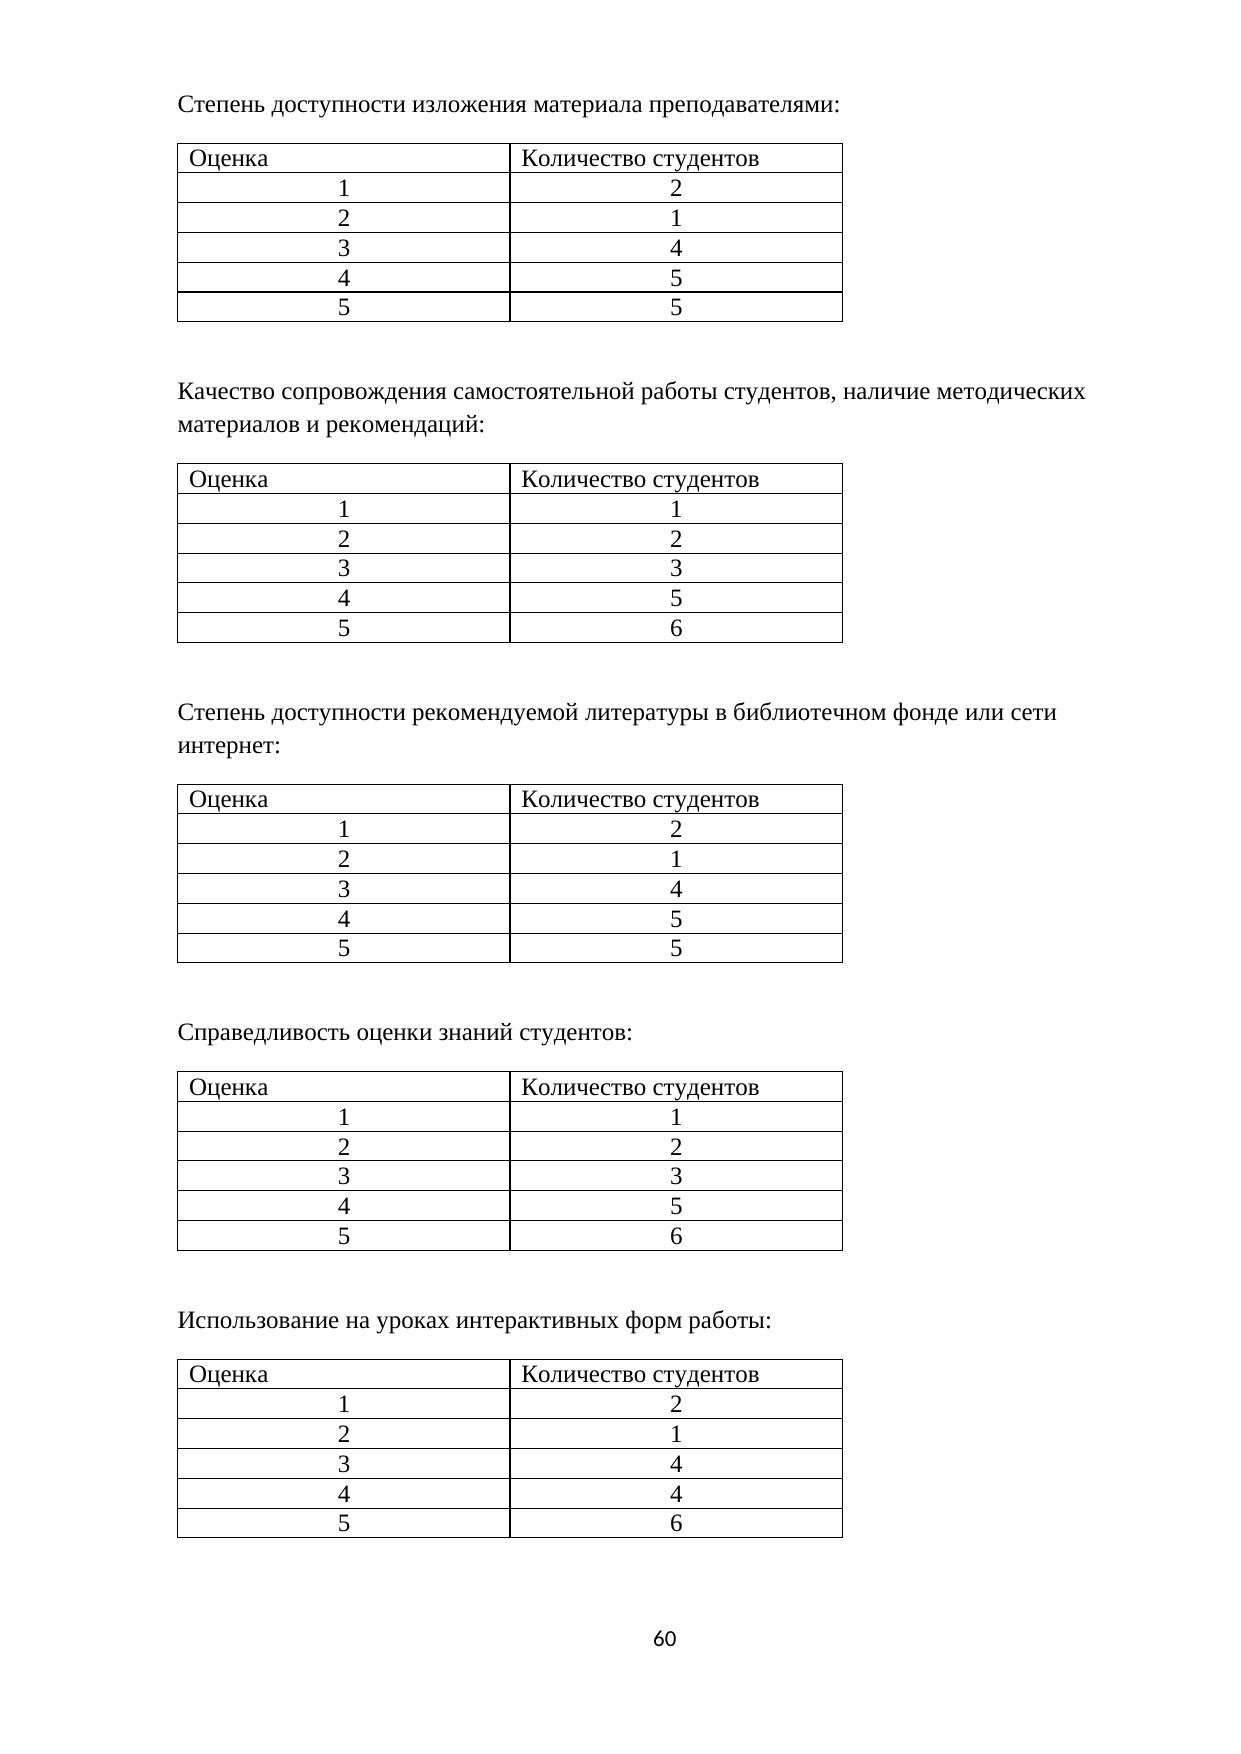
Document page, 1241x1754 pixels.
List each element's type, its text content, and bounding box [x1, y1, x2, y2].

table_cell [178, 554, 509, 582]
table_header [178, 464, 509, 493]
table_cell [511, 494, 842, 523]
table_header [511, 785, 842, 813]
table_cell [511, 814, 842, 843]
text Степень доступности рекомендуемой литературы в библиотечном фонде или сети интернет: [177, 697, 1152, 758]
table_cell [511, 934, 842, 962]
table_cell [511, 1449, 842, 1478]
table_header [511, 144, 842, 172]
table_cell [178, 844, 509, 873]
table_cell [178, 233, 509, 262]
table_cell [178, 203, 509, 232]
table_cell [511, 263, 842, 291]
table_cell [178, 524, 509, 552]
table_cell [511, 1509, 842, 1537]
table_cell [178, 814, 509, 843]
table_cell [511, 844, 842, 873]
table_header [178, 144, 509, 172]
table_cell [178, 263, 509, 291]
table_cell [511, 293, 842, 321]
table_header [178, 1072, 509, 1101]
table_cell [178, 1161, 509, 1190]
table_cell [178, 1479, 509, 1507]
text Качество сопровождения самостоятельной работы студентов, наличие методических материалов и рекомендаций: [177, 376, 1152, 438]
text Степень доступности изложения материала преподавателями: [177, 89, 1152, 117]
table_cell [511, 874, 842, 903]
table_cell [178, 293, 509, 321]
text Справедливость оценки знаний студентов: [177, 1017, 1152, 1046]
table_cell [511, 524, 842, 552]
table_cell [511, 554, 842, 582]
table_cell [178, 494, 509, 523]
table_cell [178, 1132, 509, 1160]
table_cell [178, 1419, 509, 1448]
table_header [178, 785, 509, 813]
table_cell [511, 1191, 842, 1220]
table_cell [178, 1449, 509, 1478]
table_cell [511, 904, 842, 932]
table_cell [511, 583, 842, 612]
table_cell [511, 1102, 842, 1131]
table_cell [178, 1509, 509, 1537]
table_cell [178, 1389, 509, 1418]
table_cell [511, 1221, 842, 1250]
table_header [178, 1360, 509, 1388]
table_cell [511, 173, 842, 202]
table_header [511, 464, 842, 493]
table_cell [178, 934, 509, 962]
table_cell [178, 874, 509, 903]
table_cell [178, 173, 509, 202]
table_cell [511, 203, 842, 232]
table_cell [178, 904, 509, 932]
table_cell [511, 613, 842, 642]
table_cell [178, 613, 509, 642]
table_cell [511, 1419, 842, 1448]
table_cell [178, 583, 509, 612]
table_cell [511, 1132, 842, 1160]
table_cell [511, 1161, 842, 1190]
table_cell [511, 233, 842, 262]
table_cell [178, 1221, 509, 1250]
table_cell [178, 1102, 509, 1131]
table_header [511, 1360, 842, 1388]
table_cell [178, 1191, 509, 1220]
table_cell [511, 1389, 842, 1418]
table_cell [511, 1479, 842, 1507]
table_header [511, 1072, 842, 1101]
text Использование на уроках интерактивных форм работы: [177, 1305, 1152, 1333]
